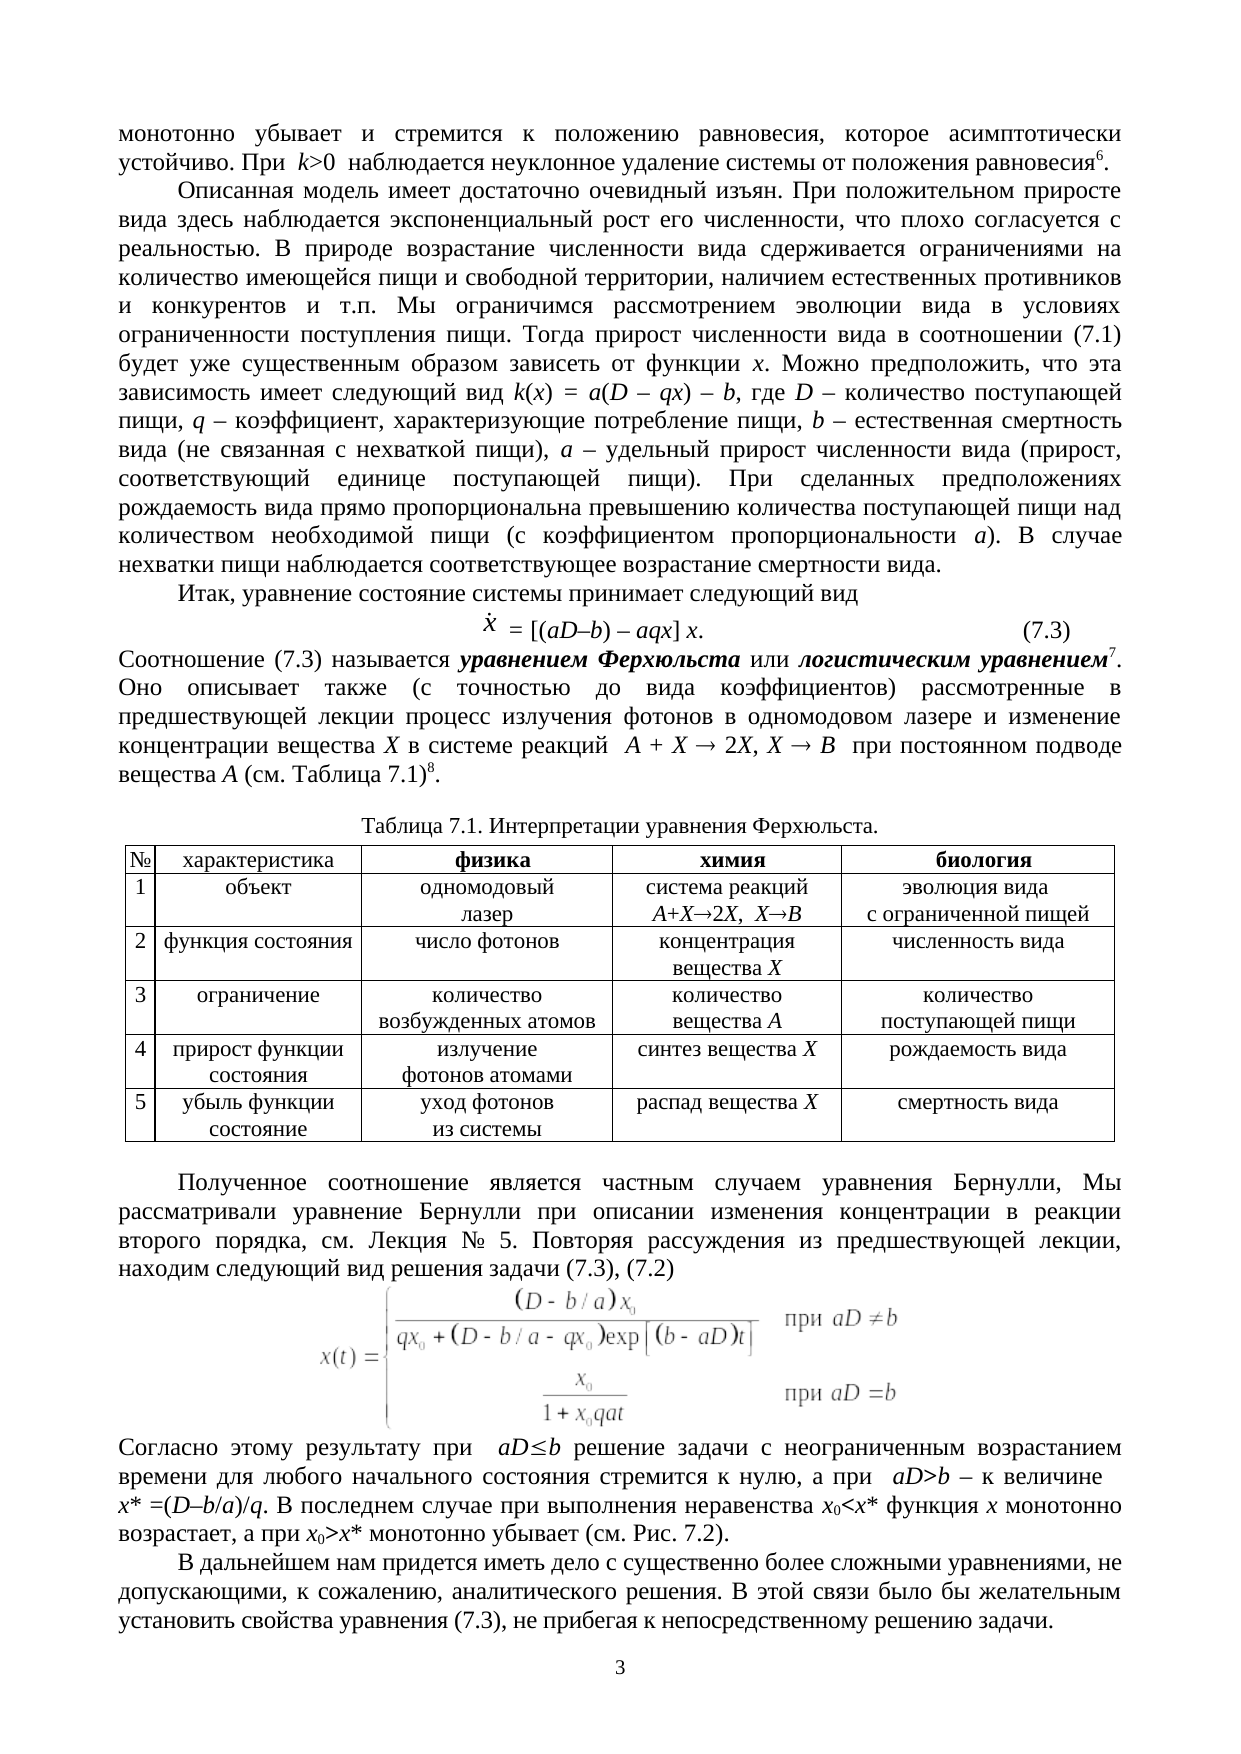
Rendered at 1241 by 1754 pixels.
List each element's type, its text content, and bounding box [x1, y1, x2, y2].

table_header физика [362, 846, 612, 872]
table_cell 1 [126, 874, 154, 926]
text Соотношение (7.3) называется уравнением Ферхюльста или логистическим уравнением. Оно описывает также (с точностью до вида коэффициентов) рассмотренные в предшествующей лекции процесс излучения фотонов в одномодовом лазере и изменение концентрации вещества Х в системе реакций A + X 2X, X B при постоянном подводе вещества А (см. Таблица 7.1). [118, 644, 1122, 787]
table_cell система реакций А+Х2Х, ХВ [613, 874, 841, 926]
table_cell объект [156, 874, 361, 926]
table_header характеристика [156, 846, 361, 872]
table_cell количество возбужденных атомов [362, 981, 612, 1034]
table_cell одномодовый лазер [362, 874, 612, 926]
table_cell число фотонов [362, 927, 612, 980]
text Таблица 7.1. Интерпретации уравнения Ферхюльста. [118, 812, 1122, 839]
table_cell смертность вида [842, 1089, 1114, 1141]
table_cell эволюция вида с ограниченной пищей [842, 874, 1114, 926]
table_cell концентрация вещества Х [613, 927, 841, 980]
table_cell 5 [126, 1089, 154, 1141]
table_cell количество поступающей пищи [842, 981, 1114, 1034]
table_cell синтез вещества Х [613, 1035, 841, 1087]
table_cell излучение фотонов атомами [362, 1035, 612, 1087]
table_cell количество вещества А [613, 981, 841, 1034]
text Итак, уравнение состояние системы принимает следующий вид [118, 578, 1122, 607]
table_cell уход фотонов из системы [362, 1089, 612, 1141]
table_cell 4 [126, 1035, 154, 1087]
table_cell 2 [126, 927, 154, 980]
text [118, 118, 1122, 176]
table_header № [126, 846, 154, 872]
table_cell 3 [126, 981, 154, 1034]
table_cell прирост функции состояния [156, 1035, 361, 1087]
table_cell убыль функции состояние [156, 1089, 361, 1141]
text = [(аD–b) – аqx] x. (7.3) [118, 607, 1122, 644]
text Согласно этому результату при аDb решение задачи с неограниченным возрастанием времени для любого начального состояния стремится к нулю, а при аD>b – к величине х* =(D–b/а)/q. В последнем случае при выполнения неравенства х0<х* функция х монотонно возрастает, а при х0>х* монотонно убывает (см. Рис. 7.2). [118, 1432, 1122, 1547]
table_header биология [842, 846, 1114, 872]
text Описанная модель имеет достаточно очевидный изъян. При положительном приросте вида здесь наблюдается экспоненциальный рост его численности, что плохо согласуется с реальностью. В природе возрастание численности вида сдерживается ограничениями на количество имеющейся пищи и свободной территории, наличием естественных противников и конкурентов и т.п. Мы ограничимся рассмотрением эволюции вида в условиях ограниченности поступления пищи. Тогда прирост численности вида в соотношении (7.1) будет уже существенным образом зависеть от функции х. Можно предположить, что эта зависимость имеет следующий вид k(х) = а(D – qx) – b, где D – количество поступающей пищи, q – коэффициент, характеризующие потребление пищи, b – естественная смертность вида (не связанная с нехваткой пищи), а – удельный прирост численности вида (прирост, соответствующий единице поступающей пищи). При сделанных предположениях рождаемость вида прямо пропорциональна превышению количества поступающей пищи над количеством необходимой пищи (с коэффициентом пропорциональности а). В случае нехватки пищи наблюдается соответствующее возрастание смертности вида. [118, 176, 1122, 578]
table_cell рождаемость вида [842, 1035, 1114, 1087]
text Полученное соотношение является частным случаем уравнения Бернулли, Мы рассматривали уравнение Бернулли при описании изменения концентрации в реакции второго порядка, см. Лекция № 5. Повторяя рассуждения из предшествующей лекции, находим следующий вид решения задачи (7.3), (7.2) [118, 1167, 1122, 1282]
table_cell функция состояния [156, 927, 361, 980]
table_header химия [613, 846, 841, 872]
table_cell численность вида [842, 927, 1114, 980]
table_cell ограничение [156, 981, 361, 1034]
text В дальнейшем нам придется иметь дело с существенно более сложными уравнениями, не допускающими, к сожалению, аналитического решения. В этой связи было бы желательным установить свойства уравнения (7.3), не прибегая к непосредственному решению задачи. [118, 1547, 1122, 1633]
table_cell распад вещества Х [613, 1089, 841, 1141]
